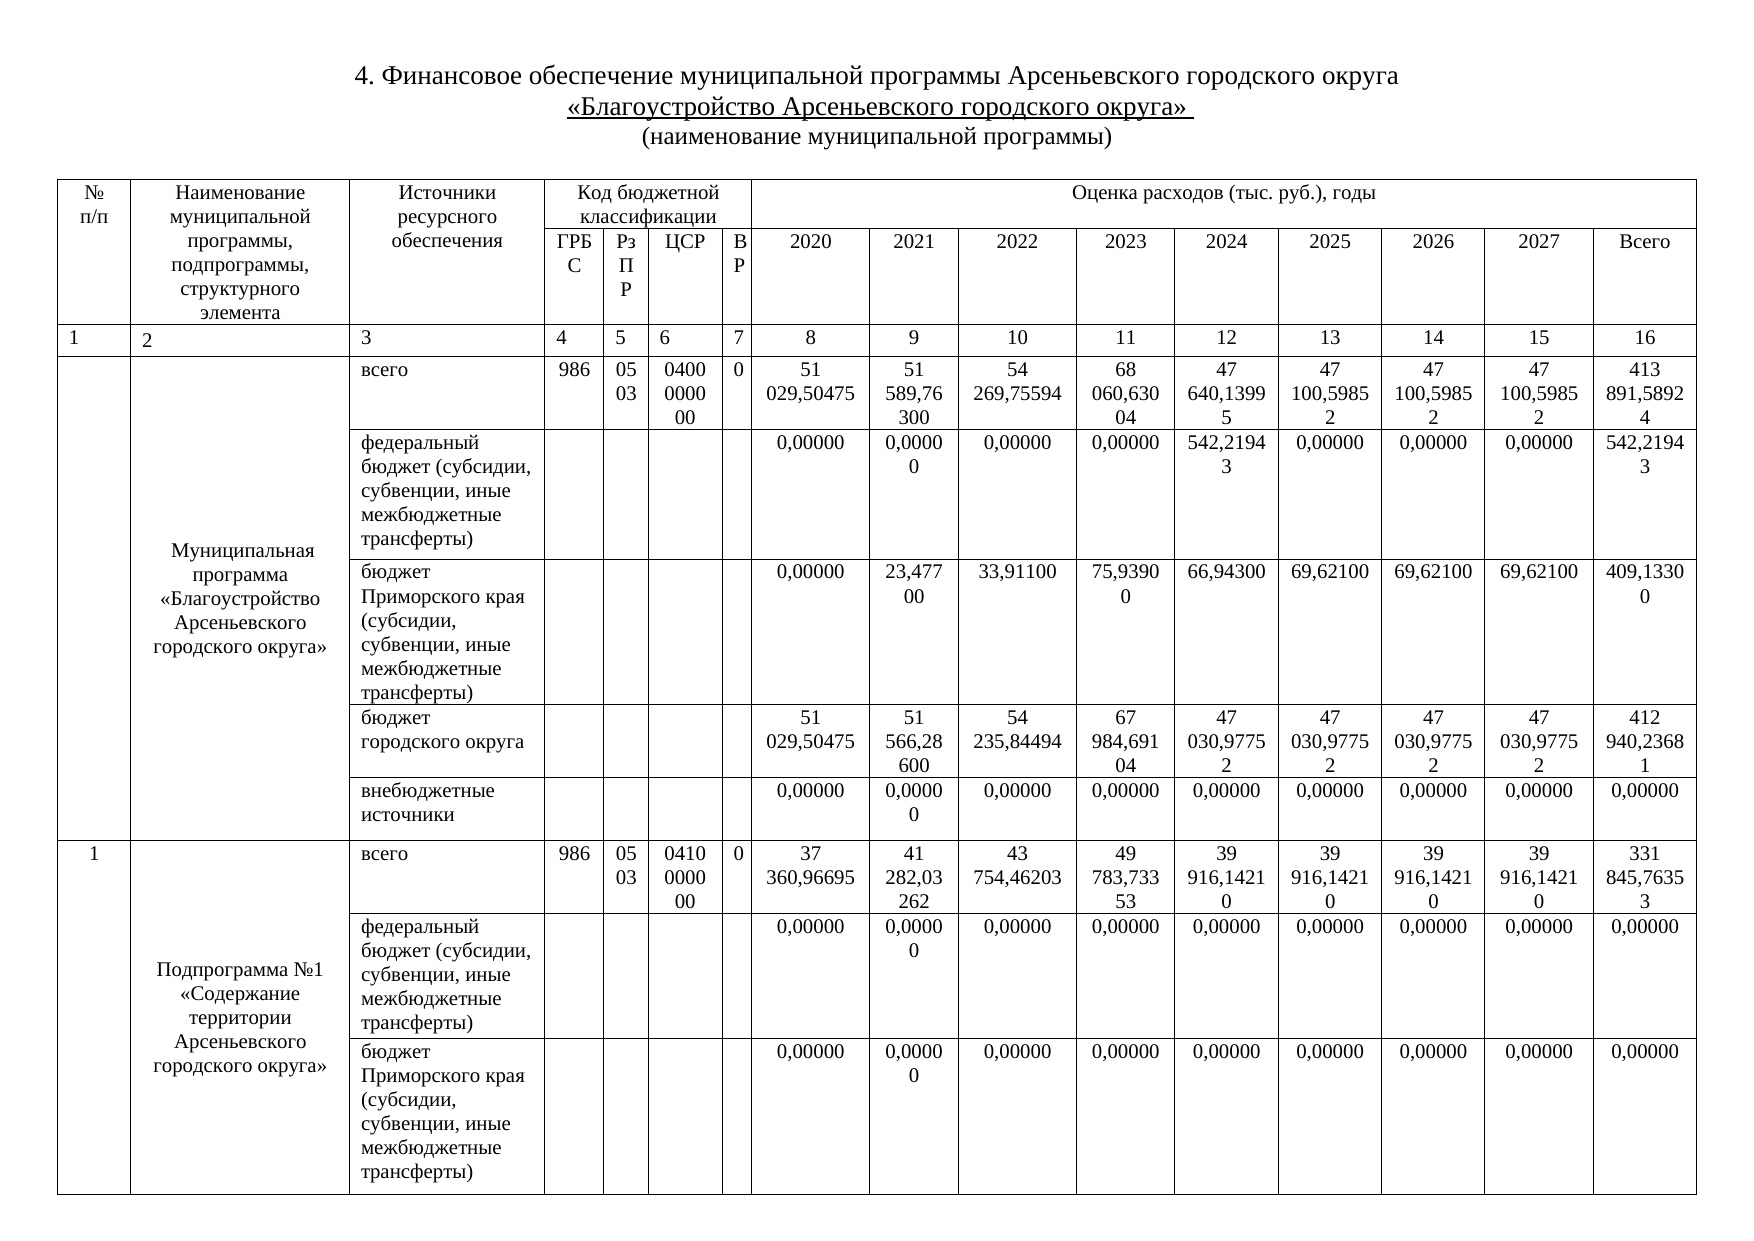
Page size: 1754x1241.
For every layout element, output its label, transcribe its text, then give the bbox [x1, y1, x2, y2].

table_cell 47 030,97752 [1382, 705, 1484, 777]
table_cell ГРБС [545, 229, 603, 324]
table_cell 0,00000 [870, 914, 958, 1038]
table_cell бюджет городского округа [350, 705, 544, 777]
table_cell 23,47700 [870, 560, 958, 704]
table_cell 542,21943 [1175, 430, 1278, 558]
table_cell 0400000000 [649, 357, 722, 429]
table_cell Подпрограмма №1 «Содержание территории Арсеньевского городского округа» [131, 841, 349, 1194]
table_cell [649, 430, 722, 558]
table_cell 0,00000 [752, 914, 869, 1038]
table_cell 2025 [1279, 229, 1381, 324]
table_cell 412 940,23681 [1594, 705, 1696, 777]
table_cell Всего [1594, 229, 1696, 324]
table_cell 0,00000 [1382, 778, 1484, 839]
table_cell [649, 1039, 722, 1194]
table_cell [545, 1039, 603, 1194]
table_cell 15 [1485, 325, 1593, 356]
table_cell 41 282,03262 [870, 841, 958, 913]
table_cell [723, 430, 751, 558]
table_cell 0,00000 [1382, 430, 1484, 558]
table_cell 0,00000 [1382, 1039, 1484, 1194]
table_cell бюджет Приморского края (субсидии, субвенции, иные межбюджетные трансферты) [350, 1039, 544, 1194]
table_cell 47 030,97752 [1279, 705, 1381, 777]
table_cell 0,00000 [1175, 914, 1278, 1038]
table_cell 68 060,63004 [1077, 357, 1174, 429]
table_cell 0 [723, 357, 751, 429]
table_cell 0,00000 [1594, 914, 1696, 1038]
table_cell 6 [649, 325, 722, 356]
table_cell 39 916,14210 [1175, 841, 1278, 913]
table_cell [604, 1039, 648, 1194]
table_header Оценка расходов (тыс. руб.), годы [752, 180, 1696, 228]
table_cell 47 100,59852 [1485, 357, 1593, 429]
table_cell 0,00000 [752, 430, 869, 558]
table_cell 0,00000 [1382, 914, 1484, 1038]
table_cell 66,94300 [1175, 560, 1278, 704]
table_cell [723, 778, 751, 839]
table_cell 2024 [1175, 229, 1278, 324]
table_cell [604, 430, 648, 558]
table_cell 2021 [870, 229, 958, 324]
table_cell 0,00000 [959, 914, 1076, 1038]
table_cell [58, 357, 130, 839]
table_cell 47 030,97752 [1175, 705, 1278, 777]
table_cell [545, 430, 603, 558]
table_cell 37 360,96695 [752, 841, 869, 913]
table_cell [545, 914, 603, 1038]
table_cell ВР [723, 229, 751, 324]
text 4. Финансовое обеспечение муниципальной программы Арсеньевского городского округа [118, 59, 1636, 90]
table_cell 0,00000 [1175, 1039, 1278, 1194]
table_cell 39 916,14210 [1485, 841, 1593, 913]
table_cell 2027 [1485, 229, 1593, 324]
table_cell всего [350, 357, 544, 429]
table_cell 331 845,76353 [1594, 841, 1696, 913]
table_cell 39 916,14210 [1382, 841, 1484, 913]
table_cell 0,00000 [959, 778, 1076, 839]
table_cell 0,00000 [959, 1039, 1076, 1194]
table_cell 2 [131, 325, 349, 356]
table_cell [649, 705, 722, 777]
table_cell 51 589,76300 [870, 357, 958, 429]
table_cell 10 [959, 325, 1076, 356]
table_cell 0 [723, 841, 751, 913]
table_cell [545, 778, 603, 839]
table_cell 4 [545, 325, 603, 356]
table_cell 12 [1175, 325, 1278, 356]
table_cell Рз ПР [604, 229, 648, 324]
table_cell 1 [58, 325, 130, 356]
table_cell 0,00000 [1175, 778, 1278, 839]
table_cell 43 754,46203 [959, 841, 1076, 913]
table_cell 0,00000 [1077, 914, 1174, 1038]
table_cell ЦСР [649, 229, 722, 324]
table_cell 9 [870, 325, 958, 356]
table_cell 2020 [752, 229, 869, 324]
table_cell 2022 [959, 229, 1076, 324]
table_cell 51 566,28600 [870, 705, 958, 777]
table_header Наименование муниципальной программы, подпрограммы, структурного элемента [131, 180, 349, 324]
table_cell 0,00000 [752, 1039, 869, 1194]
table_cell [723, 705, 751, 777]
table_cell [649, 778, 722, 839]
table_cell [545, 560, 603, 704]
table_cell 54 269,75594 [959, 357, 1076, 429]
table_cell [604, 705, 648, 777]
table_cell 2026 [1382, 229, 1484, 324]
table_cell [649, 560, 722, 704]
table_cell 47 100,59852 [1279, 357, 1381, 429]
table_cell 0,00000 [1594, 1039, 1696, 1194]
table_cell 47 030,97752 [1485, 705, 1593, 777]
table_cell 39 916,14210 [1279, 841, 1381, 913]
table_cell 33,91100 [959, 560, 1076, 704]
table_cell 0,00000 [870, 778, 958, 839]
table_cell 47 640,13995 [1175, 357, 1278, 429]
text «Благоустройство Арсеньевского городского округа» [118, 90, 1636, 121]
table_cell 0503 [604, 357, 648, 429]
table_cell 0,00000 [1279, 778, 1381, 839]
table_cell 0,00000 [1279, 1039, 1381, 1194]
table_cell 51 029,50475 [752, 705, 869, 777]
table_cell 14 [1382, 325, 1484, 356]
table_cell 3 [350, 325, 544, 356]
table_cell 986 [545, 841, 603, 913]
table_cell 0,00000 [1485, 778, 1593, 839]
table_cell 47 100,59852 [1382, 357, 1484, 429]
table_cell 0,00000 [870, 430, 958, 558]
table_cell 413 891,58924 [1594, 357, 1696, 429]
table_cell [604, 914, 648, 1038]
table_cell 16 [1594, 325, 1696, 356]
table_cell 1 [58, 841, 130, 1194]
table_cell 0,00000 [1485, 914, 1593, 1038]
table_header Код бюджетной классификации [545, 180, 751, 228]
table_cell внебюджетные источники [350, 778, 544, 839]
table_cell 69,62100 [1382, 560, 1484, 704]
table_cell 0503 [604, 841, 648, 913]
table_cell 986 [545, 357, 603, 429]
table_cell Муниципальная программа «Благоустройство Арсеньевского городского округа» [131, 357, 349, 839]
table_cell 0,00000 [1594, 778, 1696, 839]
table_cell 0,00000 [870, 1039, 958, 1194]
table_cell федеральный бюджет (субсидии, субвенции, иные межбюджетные трансферты) [350, 914, 544, 1038]
table_cell [723, 560, 751, 704]
table_cell 13 [1279, 325, 1381, 356]
table_cell 542,21943 [1594, 430, 1696, 558]
table_cell 0,00000 [752, 778, 869, 839]
table_cell 0,00000 [1279, 430, 1381, 558]
table_cell [604, 778, 648, 839]
table_cell [723, 914, 751, 1038]
table_cell 0410000000 [649, 841, 722, 913]
table_cell 409,13300 [1594, 560, 1696, 704]
table_cell 0,00000 [1485, 430, 1593, 558]
table_cell 54 235,84494 [959, 705, 1076, 777]
table_cell 0,00000 [752, 560, 869, 704]
table_cell [545, 705, 603, 777]
table_cell 5 [604, 325, 648, 356]
table_cell 0,00000 [1077, 430, 1174, 558]
text (наименование муниципальной программы) [118, 121, 1636, 150]
table_cell 11 [1077, 325, 1174, 356]
table_cell 0,00000 [1279, 914, 1381, 1038]
table_cell 51 029,50475 [752, 357, 869, 429]
table_cell 75,93900 [1077, 560, 1174, 704]
table_cell 69,62100 [1485, 560, 1593, 704]
table_cell 8 [752, 325, 869, 356]
table_cell 0,00000 [1077, 778, 1174, 839]
table_header Источники ресурсного обеспечения [350, 180, 544, 324]
table_cell федеральный бюджет (субсидии, субвенции, иные межбюджетные трансферты) [350, 430, 544, 558]
table_cell [604, 560, 648, 704]
table_cell всего [350, 841, 544, 913]
table_cell 0,00000 [1077, 1039, 1174, 1194]
table_cell 7 [723, 325, 751, 356]
table_cell 0,00000 [1485, 1039, 1593, 1194]
table_header № п/п [58, 180, 130, 324]
table_cell 49 783,73353 [1077, 841, 1174, 913]
table_cell бюджет Приморского края (субсидии, субвенции, иные межбюджетные трансферты) [350, 560, 544, 704]
table_cell [649, 914, 722, 1038]
table_cell 0,00000 [959, 430, 1076, 558]
table_cell 69,62100 [1279, 560, 1381, 704]
table_cell 2023 [1077, 229, 1174, 324]
table_cell 67 984,69104 [1077, 705, 1174, 777]
table_cell [723, 1039, 751, 1194]
